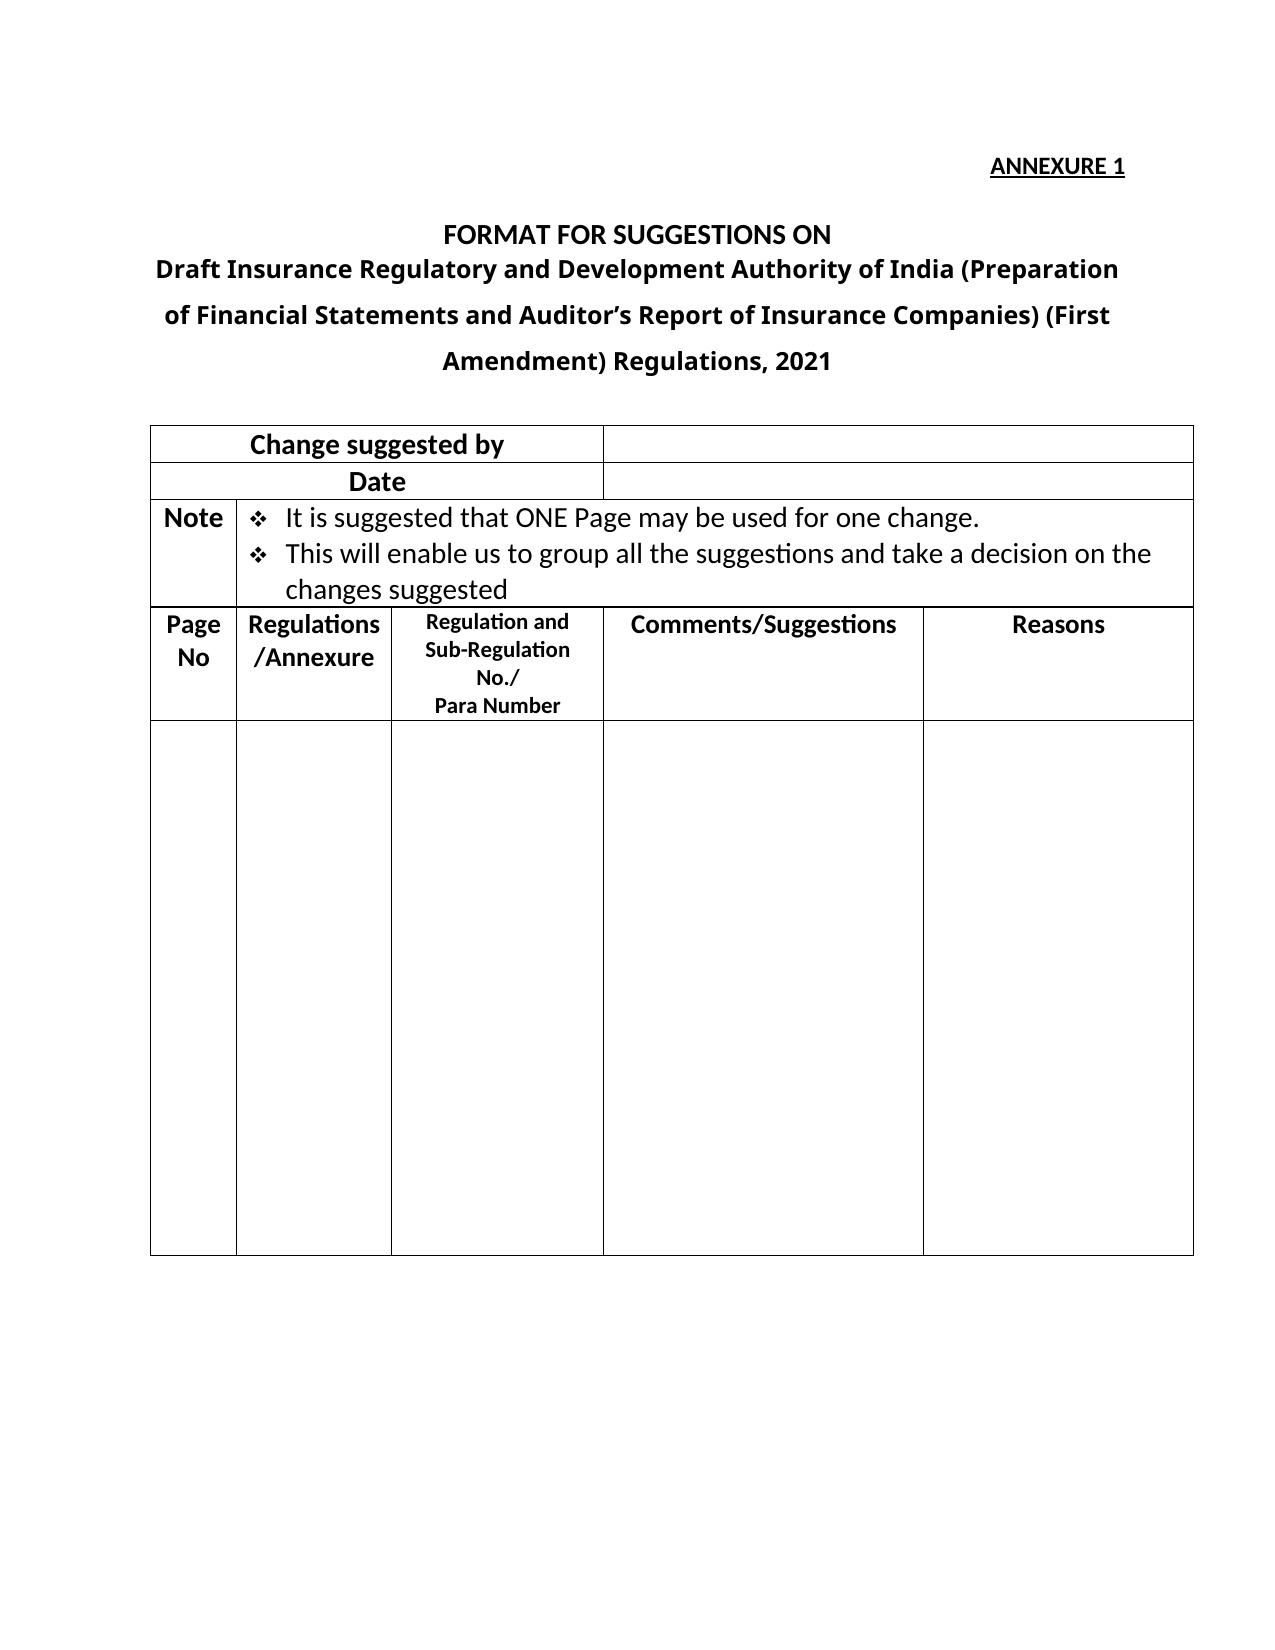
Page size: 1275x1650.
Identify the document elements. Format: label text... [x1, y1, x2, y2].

text ANNEXURE 1 [150, 150, 1125, 181]
text Draft Insurance Regulatory and Development Authority of India (Preparation of Financial Statements and Auditor’s Report of Insurance Companies) (First Amendment) Regulations, 2021 [150, 252, 1125, 378]
table_header Change suggested by [151, 426, 603, 462]
table_cell [604, 463, 1193, 498]
table_cell Note [151, 500, 236, 606]
table_cell Regulation and Sub-Regulation No./ Para Number [392, 608, 603, 719]
table_header [604, 426, 1193, 462]
table_cell [392, 721, 603, 1255]
table_cell Date [151, 463, 603, 498]
table_cell Reasons [924, 608, 1193, 719]
table_cell Comments/Suggestions [604, 608, 923, 719]
table_cell Regulations /Annexure [237, 608, 391, 719]
table_cell [237, 721, 391, 1255]
table_cell [151, 721, 236, 1255]
table_cell [604, 721, 923, 1255]
text FORMAT FOR SUGGESTIONS ON [150, 216, 1125, 252]
table_cell It is suggested that ONE Page may be used for one change. This will enable us to group all the suggestions and take a decision on the changes suggested [237, 500, 1193, 606]
table_cell [924, 721, 1193, 1255]
table_cell Page No [151, 608, 236, 719]
